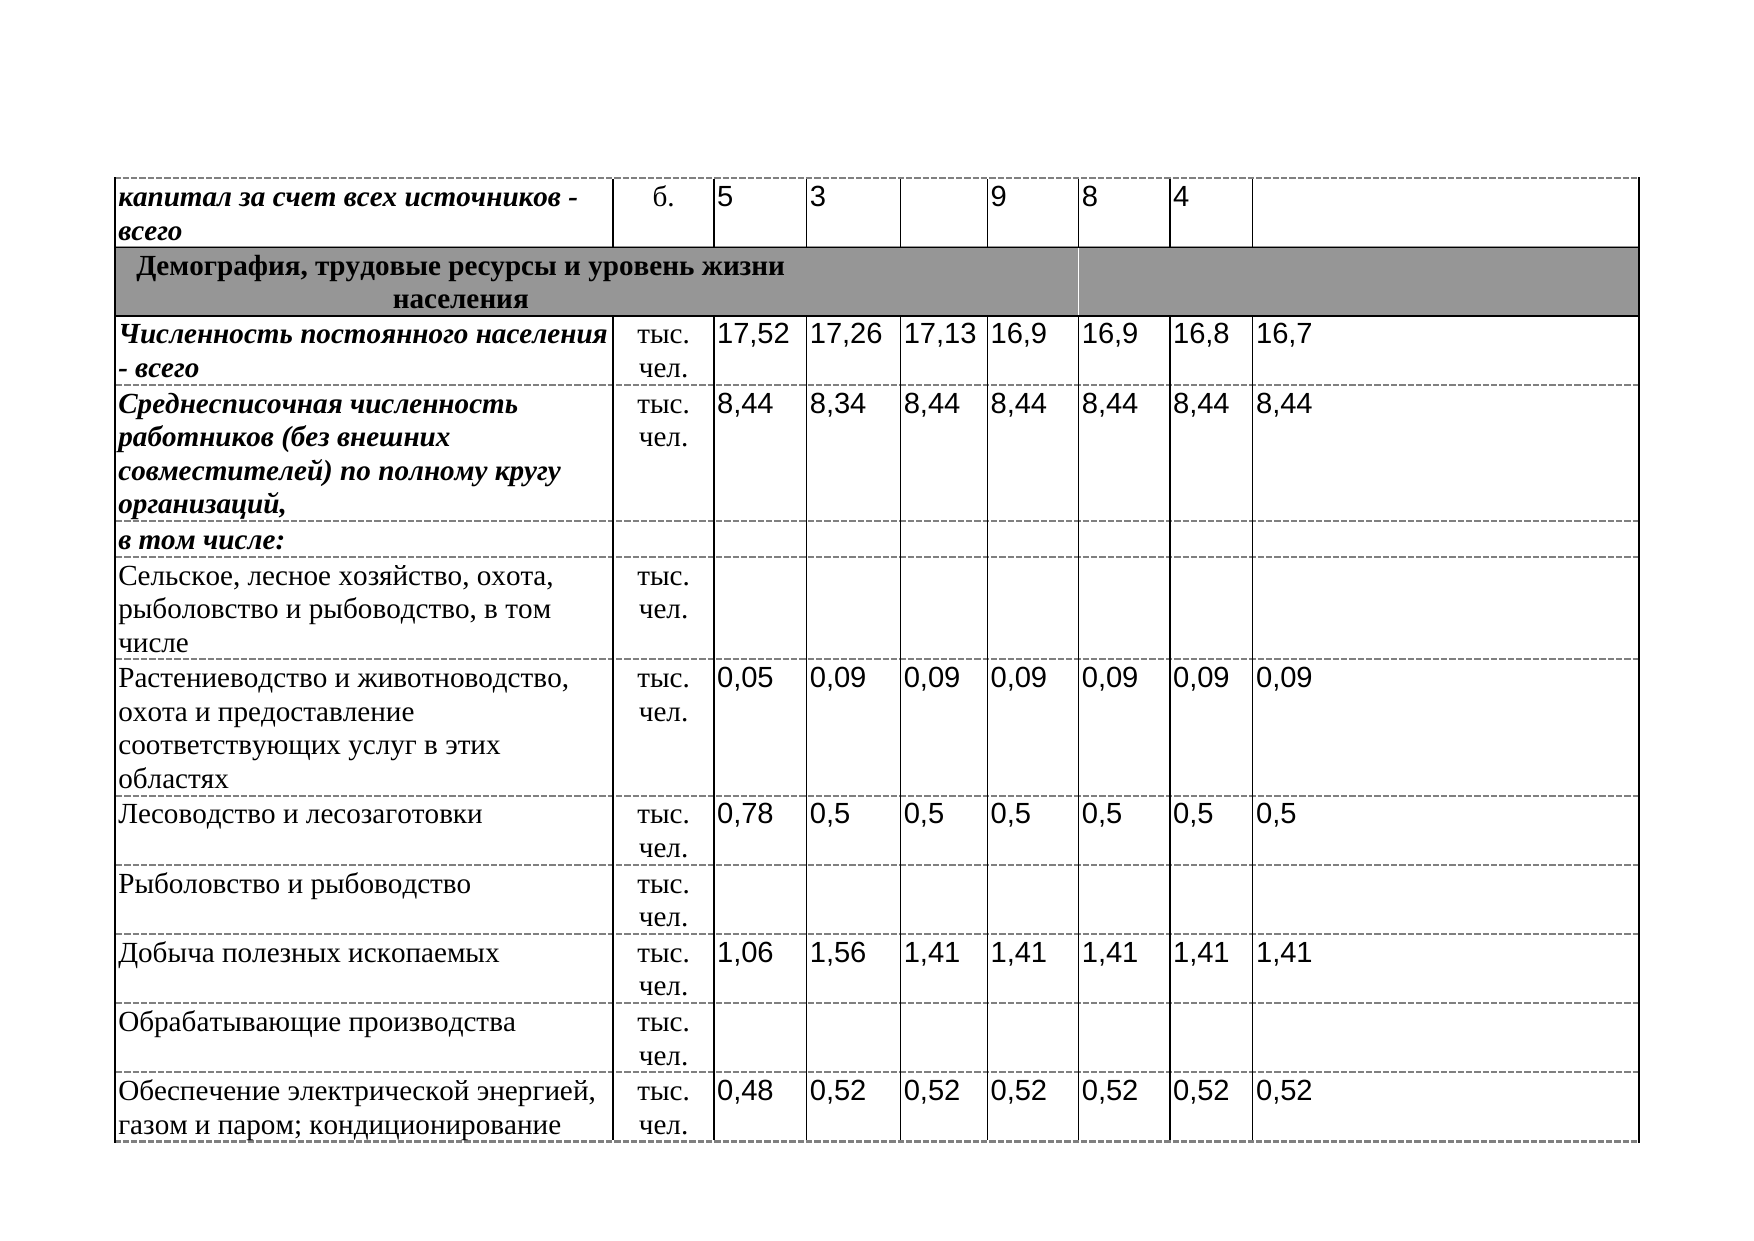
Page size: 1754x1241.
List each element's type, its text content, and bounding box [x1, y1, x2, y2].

table_cell 8,44 [1171, 384, 1252, 520]
table_cell млн.руб. [613, 177, 714, 246]
table_cell 17,52 [715, 317, 806, 384]
table_cell Сельское, лесное хозяйство, охота, рыболовство и рыбоводство, в том числе [116, 556, 612, 658]
table_cell [901, 1002, 987, 1071]
table_cell тыс. чел. [614, 933, 713, 1002]
table_cell 1,41 [988, 933, 1078, 1002]
table_cell [987, 248, 1078, 315]
table_cell 0,52 [988, 1071, 1078, 1140]
table_cell 0,5 [1253, 795, 1638, 864]
table_cell [1171, 1002, 1252, 1071]
table_cell [1079, 520, 1169, 556]
table_cell 1081 [901, 177, 987, 246]
table_cell 0,09 [1079, 658, 1169, 794]
table_cell Растениеводство и животноводство, охота и предоставление соответствующих услуг в этих областях [116, 658, 612, 794]
table_cell 8,44 [1079, 384, 1169, 520]
table_cell Рыболовство и рыбоводство [116, 864, 612, 933]
table_cell 1208,8 [1253, 177, 1638, 246]
table_cell 0,5 [807, 795, 900, 864]
table_cell [715, 1002, 806, 1071]
table_cell 17,26 [807, 317, 900, 384]
table_cell в том числе: [116, 520, 612, 556]
table_cell [807, 1002, 900, 1071]
table_cell [1253, 1002, 1638, 1071]
table_cell 16,9 [988, 317, 1078, 384]
table_cell 8,44 [715, 384, 806, 520]
table_cell [1253, 556, 1638, 658]
table_cell 1,41 [901, 933, 987, 1002]
table_cell 16,7 [1253, 317, 1638, 384]
table_cell Демография, трудовые ресурсы и уровень жизни населения [116, 248, 806, 315]
table_cell [806, 248, 900, 315]
table_cell 0,52 [901, 1071, 987, 1140]
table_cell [116, 177, 613, 246]
table_cell 16,8 [1171, 317, 1252, 384]
table_cell Добыча полезных ископаемых [116, 933, 612, 1002]
table_cell [807, 864, 900, 933]
table_cell тыс. чел. [614, 1071, 713, 1140]
table_cell 1,56 [807, 933, 900, 1002]
table_cell 0,5 [988, 795, 1078, 864]
table_cell 8,44 [901, 384, 987, 520]
table_cell [1079, 556, 1169, 658]
table_cell [988, 556, 1078, 658]
table_cell Среднесписочная численность работников (без внешних совместителей) по полному кругу организаций, [116, 384, 612, 520]
table_cell 1048,3 [807, 177, 900, 246]
table_cell 0,52 [1253, 1071, 1638, 1140]
table_cell тыс. чел. [614, 795, 713, 864]
table_cell 8,44 [1253, 384, 1638, 520]
table_cell [1253, 248, 1638, 315]
table_cell 0,52 [1079, 1071, 1169, 1140]
table_cell [807, 520, 900, 556]
table_cell 1,41 [1079, 933, 1169, 1002]
table_cell 1,41 [1253, 933, 1638, 1002]
table_cell [1079, 1002, 1169, 1071]
table_cell Обрабатывающие производства [116, 1002, 612, 1071]
table_cell [900, 248, 987, 315]
table_cell [988, 520, 1078, 556]
table_cell 0,5 [901, 795, 987, 864]
table_cell тыс. чел. [614, 864, 713, 933]
table_cell тыс. чел. [614, 1002, 713, 1071]
table_cell 1,41 [1171, 933, 1252, 1002]
table_cell 16,9 [1079, 317, 1169, 384]
table_cell 8,34 [807, 384, 900, 520]
table_cell 0,09 [1171, 658, 1252, 794]
table_cell 1119,9 [987, 177, 1078, 246]
table_cell тыс. чел. [614, 317, 713, 384]
table_cell [614, 520, 713, 556]
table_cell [116, 1071, 612, 1140]
table_cell тыс. чел. [614, 384, 713, 520]
table_cell 1,06 [715, 933, 806, 1002]
table_cell 1163,4 [1171, 177, 1252, 246]
table_cell 0,48 [715, 1071, 806, 1140]
table_cell [1253, 864, 1638, 933]
table_cell тыс. чел. [614, 556, 713, 658]
table_cell 0,09 [1253, 658, 1638, 794]
table_cell 0,09 [988, 658, 1078, 794]
table_cell [901, 864, 987, 933]
table_cell [1171, 864, 1252, 933]
table_cell [901, 556, 987, 658]
table_cell 0,5 [1079, 795, 1169, 864]
table_cell 0,52 [1171, 1071, 1252, 1140]
table_cell [901, 520, 987, 556]
table_cell [988, 1002, 1078, 1071]
table_cell [1171, 556, 1252, 658]
table_cell тыс. чел. [614, 658, 713, 794]
table_cell 0,52 [807, 1071, 900, 1140]
table_cell [988, 864, 1078, 933]
table_cell 0,5 [1171, 795, 1252, 864]
table_cell 0,05 [715, 658, 806, 794]
table_cell 0,09 [807, 658, 900, 794]
table_cell 0,78 [715, 795, 806, 864]
table_cell [1170, 248, 1253, 315]
table_cell 8,44 [988, 384, 1078, 520]
table_cell Численность постоянного населения - всего [116, 317, 612, 384]
table_cell [715, 556, 806, 658]
table_cell [715, 520, 806, 556]
table_cell [1253, 520, 1638, 556]
table_cell 0,09 [901, 658, 987, 794]
table_cell [1079, 864, 1169, 933]
table_cell [1171, 520, 1252, 556]
table_cell [807, 556, 900, 658]
table_cell 17,13 [901, 317, 987, 384]
table_cell Лесоводство и лесозаготовки [116, 795, 612, 864]
table_cell 1561,5 [715, 177, 806, 246]
table_cell [1079, 248, 1170, 315]
table_cell [715, 864, 806, 933]
table_cell 1117,8 [1079, 177, 1169, 246]
